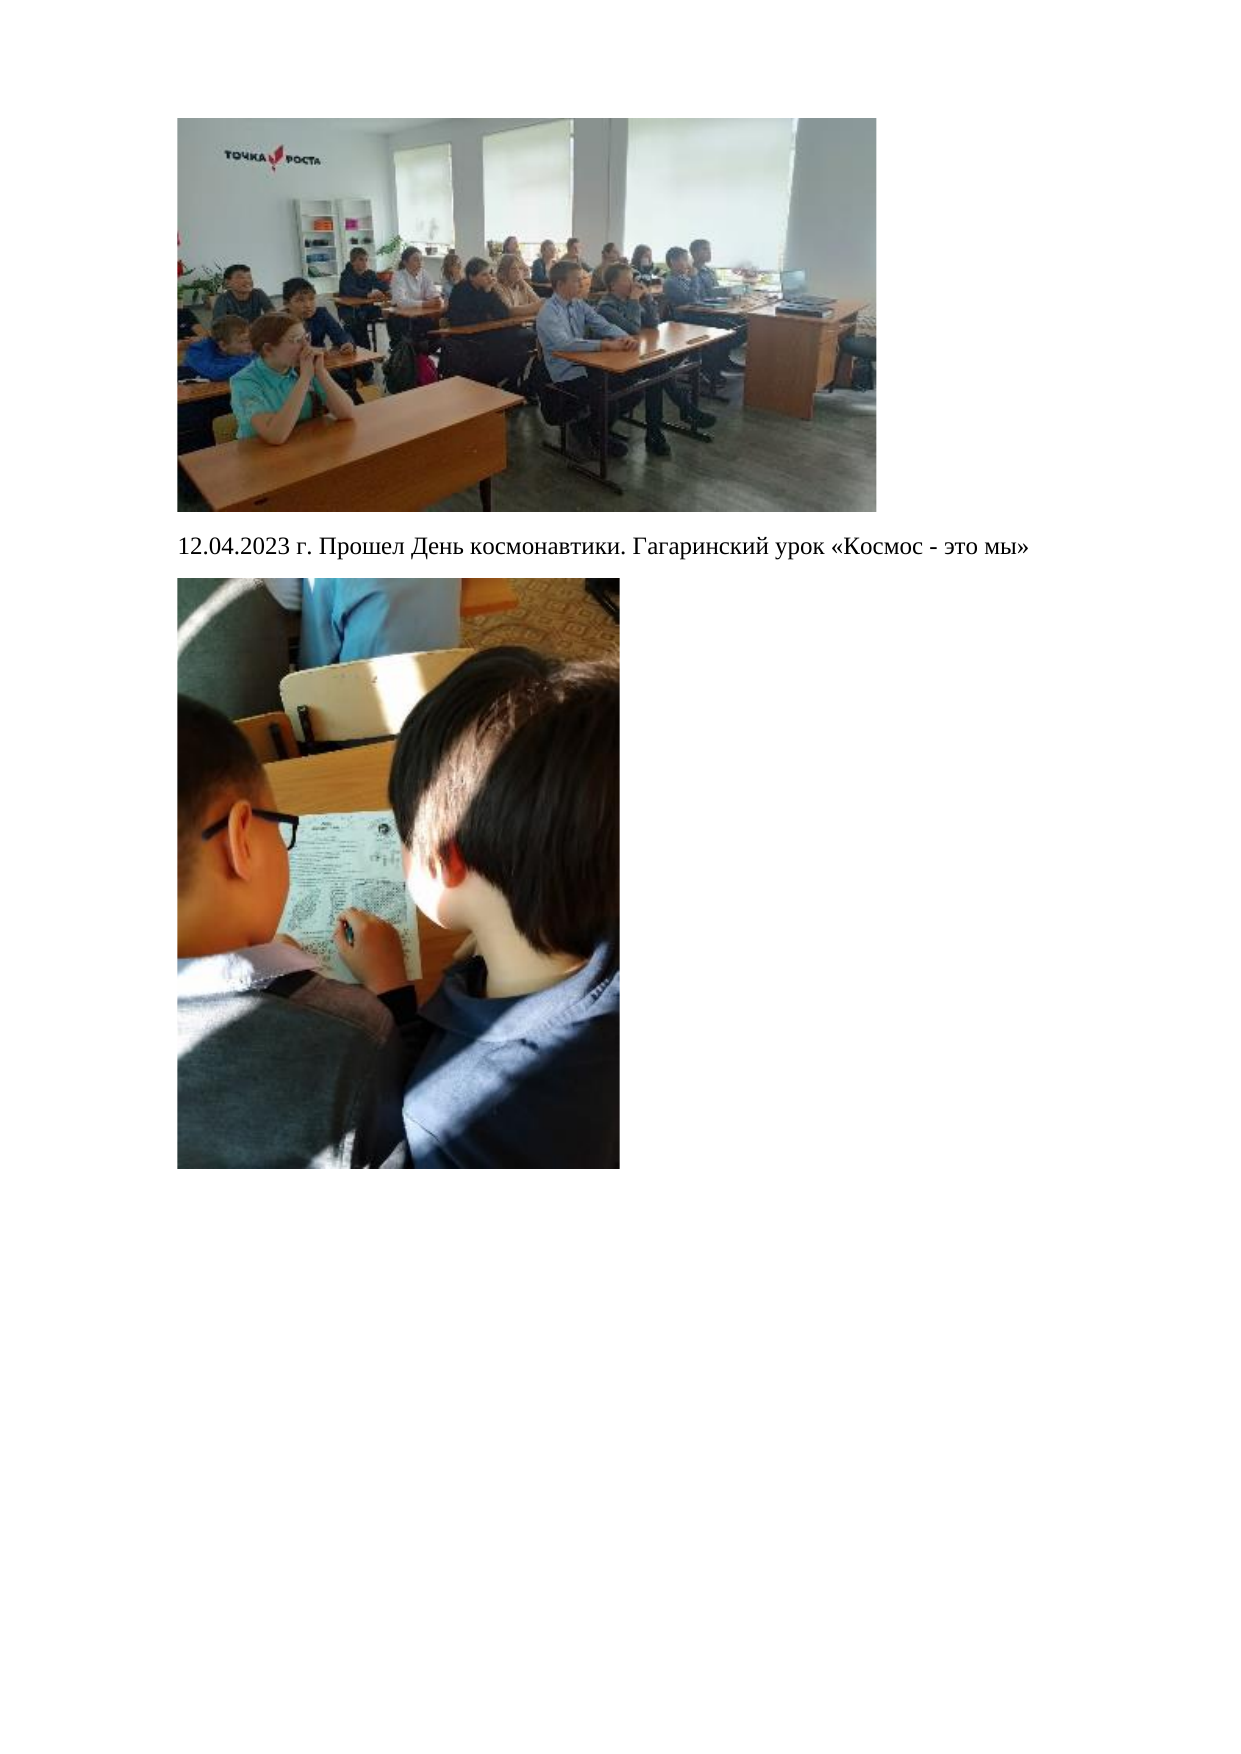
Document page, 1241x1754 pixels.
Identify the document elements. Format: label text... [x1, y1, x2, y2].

picture [177, 118, 877, 512]
picture [177, 578, 620, 1169]
text 12.04.2023 г. Прошел День космонавтики. Гагаринский урок «Космос - это мы» [177, 531, 1152, 559]
